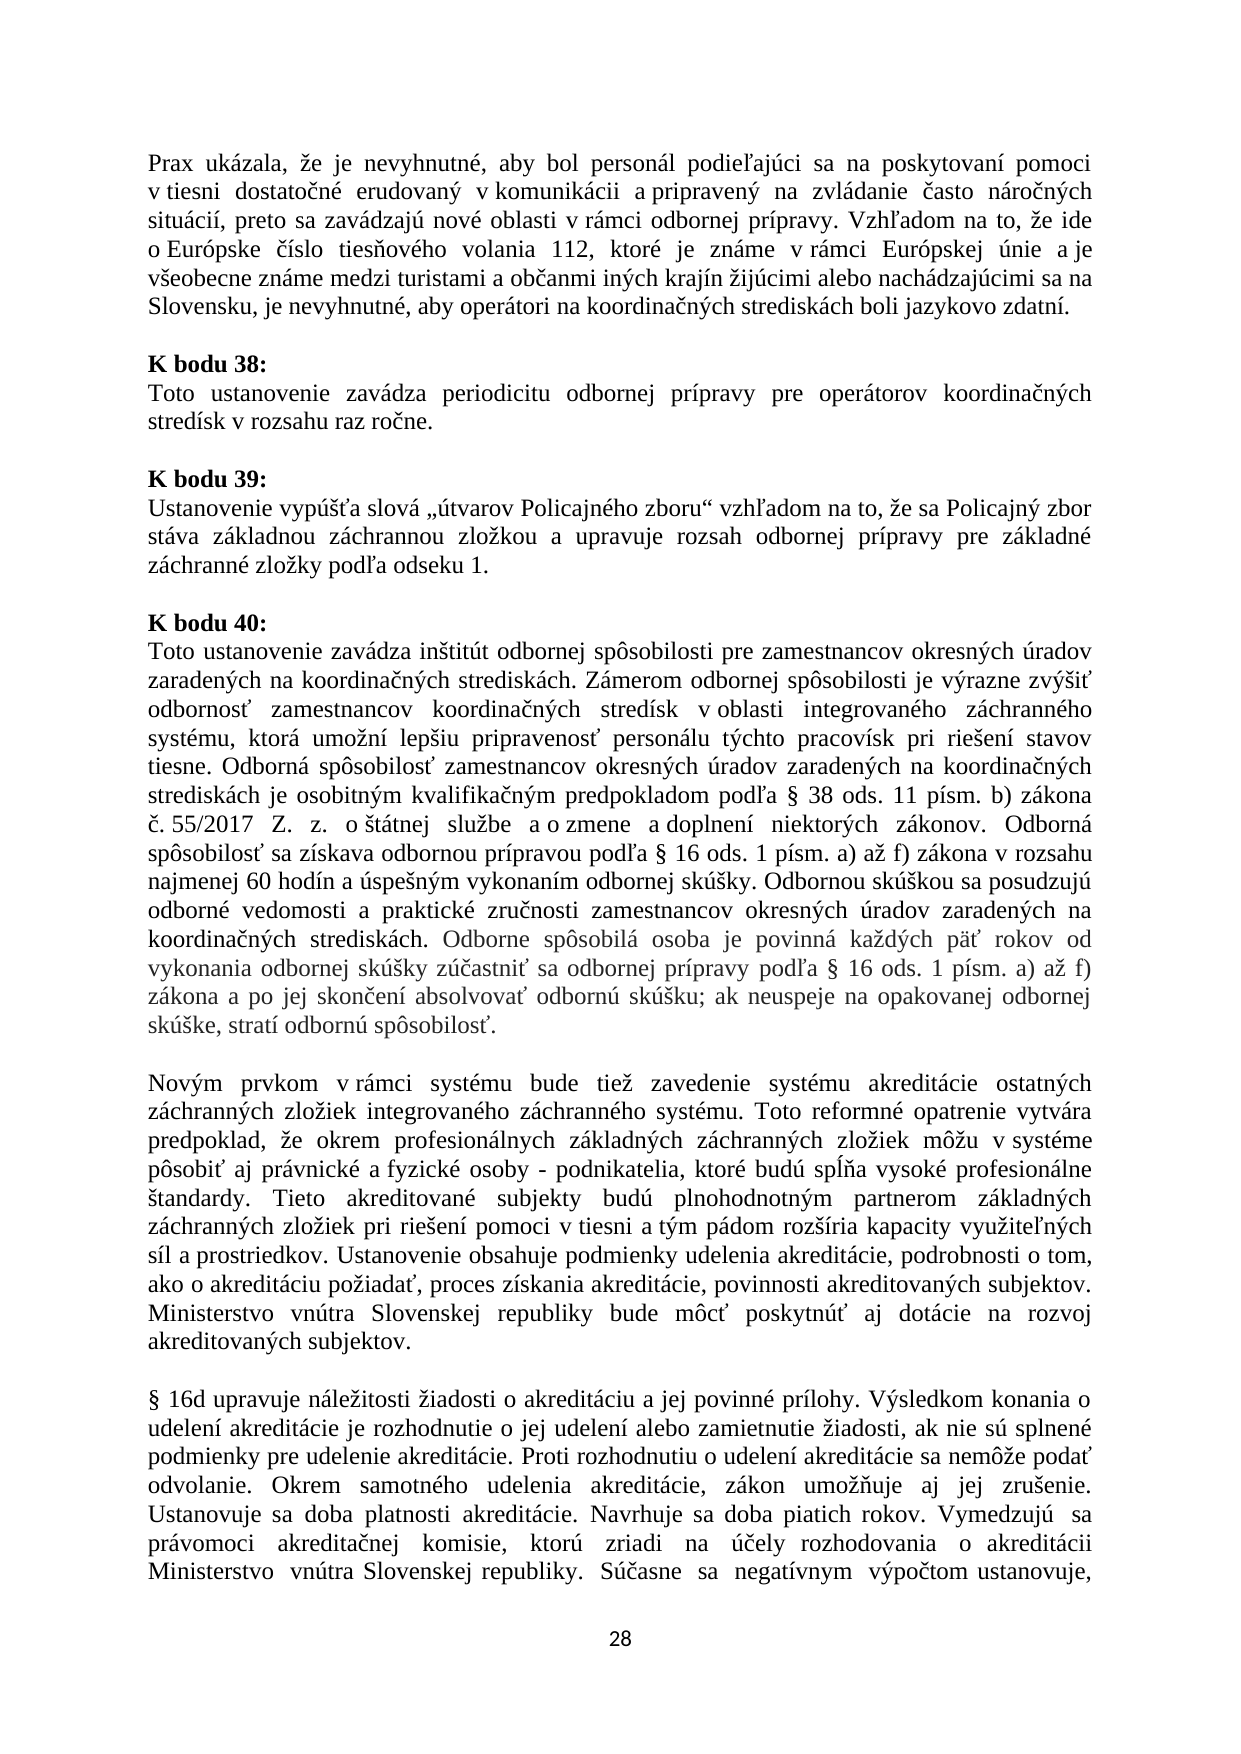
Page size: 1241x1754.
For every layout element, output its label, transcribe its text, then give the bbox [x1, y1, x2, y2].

text K bodu 38: [148, 349, 1092, 378]
text K bodu 39: [148, 464, 1092, 493]
text Prax ukázala, že je nevyhnutné, aby bol personál podieľajúci sa na poskytovaní pomoci v tiesni dostatočné erudovaný v komunikácii a pripravený na zvládanie často náročných situácií, preto sa zavádzajú nové oblasti v rámci odbornej prípravy. Vzhľadom na to, že ide o Európske číslo tiesňového volania 112, ktoré je známe v rámci Európskej únie a je všeobecne známe medzi turistami a občanmi iných krajín žijúcimi alebo nachádzajúcimi sa na Slovensku, je nevyhnutné, aby operátori na koordinačných strediskách boli jazykovo zdatní. [148, 148, 1092, 320]
text Novým prvkom v rámci systému bude tiež zavedenie systému akreditácie ostatných záchranných zložiek integrovaného záchranného systému. Toto reformné opatrenie vytvára predpoklad, že okrem profesionálnych základných záchranných zložiek môžu v systéme pôsobiť aj právnické a fyzické osoby - podnikatelia, ktoré budú spĺňa vysoké profesionálne štandardy. Tieto akreditované subjekty budú plnohodnotným partnerom základných záchranných zložiek pri riešení pomoci v tiesni a tým pádom rozšíria kapacity využiteľných síl a prostriedkov. Ustanovenie obsahuje podmienky udelenia akreditácie, podrobnosti o tom, ako o akreditáciu požiadať, proces získania akreditácie, povinnosti akreditovaných subjektov. Ministerstvo vnútra Slovenskej republiky bude môcť poskytnúť aj dotácie na rozvoj akreditovaných subjektov. [148, 1068, 1092, 1355]
text Toto ustanovenie zavádza inštitút odbornej spôsobilosti pre zamestnancov okresných úradov zaradených na koordinačných strediskách. Zámerom odbornej spôsobilosti je výrazne zvýšiť odbornosť zamestnancov koordinačných stredísk v oblasti integrovaného záchranného systému, ktorá umožní lepšiu pripravenosť personálu týchto pracovísk pri riešení stavov tiesne. Odborná spôsobilosť zamestnancov okresných úradov zaradených na koordinačných strediskách je osobitným kvalifikačným predpokladom podľa § 38 ods. 11 písm. b) zákona č. 55/2017 Z. z. o štátnej službe a o zmene a doplnení niektorých zákonov. Odborná spôsobilosť sa získava odbornou prípravou podľa § 16 ods. 1 písm. a) až f) zákona v rozsahu najmenej 60 hodín a úspešným vykonaním odbornej skúšky. Odbornou skúškou sa posudzujú odborné vedomosti a praktické zručnosti zamestnancov okresných úradov zaradených na koordinačných strediskách. Odborne spôsobilá osoba je povinná každých päť rokov od vykonania odbornej skúšky zúčastniť sa odbornej prípravy podľa § 16 ods. 1 písm. a) až f) zákona a po jej skončení absolvovať odbornú skúšku; ak neuspeje na opakovanej odbornej skúške, stratí odbornú spôsobilosť. [148, 636, 1092, 1039]
text Toto ustanovenie zavádza periodicitu odbornej prípravy pre operátorov koordinačných stredísk v rozsahu raz ročne. [148, 378, 1092, 435]
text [148, 1384, 1092, 1585]
text K bodu 40: [148, 608, 1092, 636]
text Ustanovenie vypúšťa slová „útvarov Policajného zboru“ vzhľadom na to, že sa Policajný zbor stáva základnou záchrannou zložkou a upravuje rozsah odbornej prípravy pre základné záchranné zložky podľa odseku 1. [148, 493, 1092, 579]
